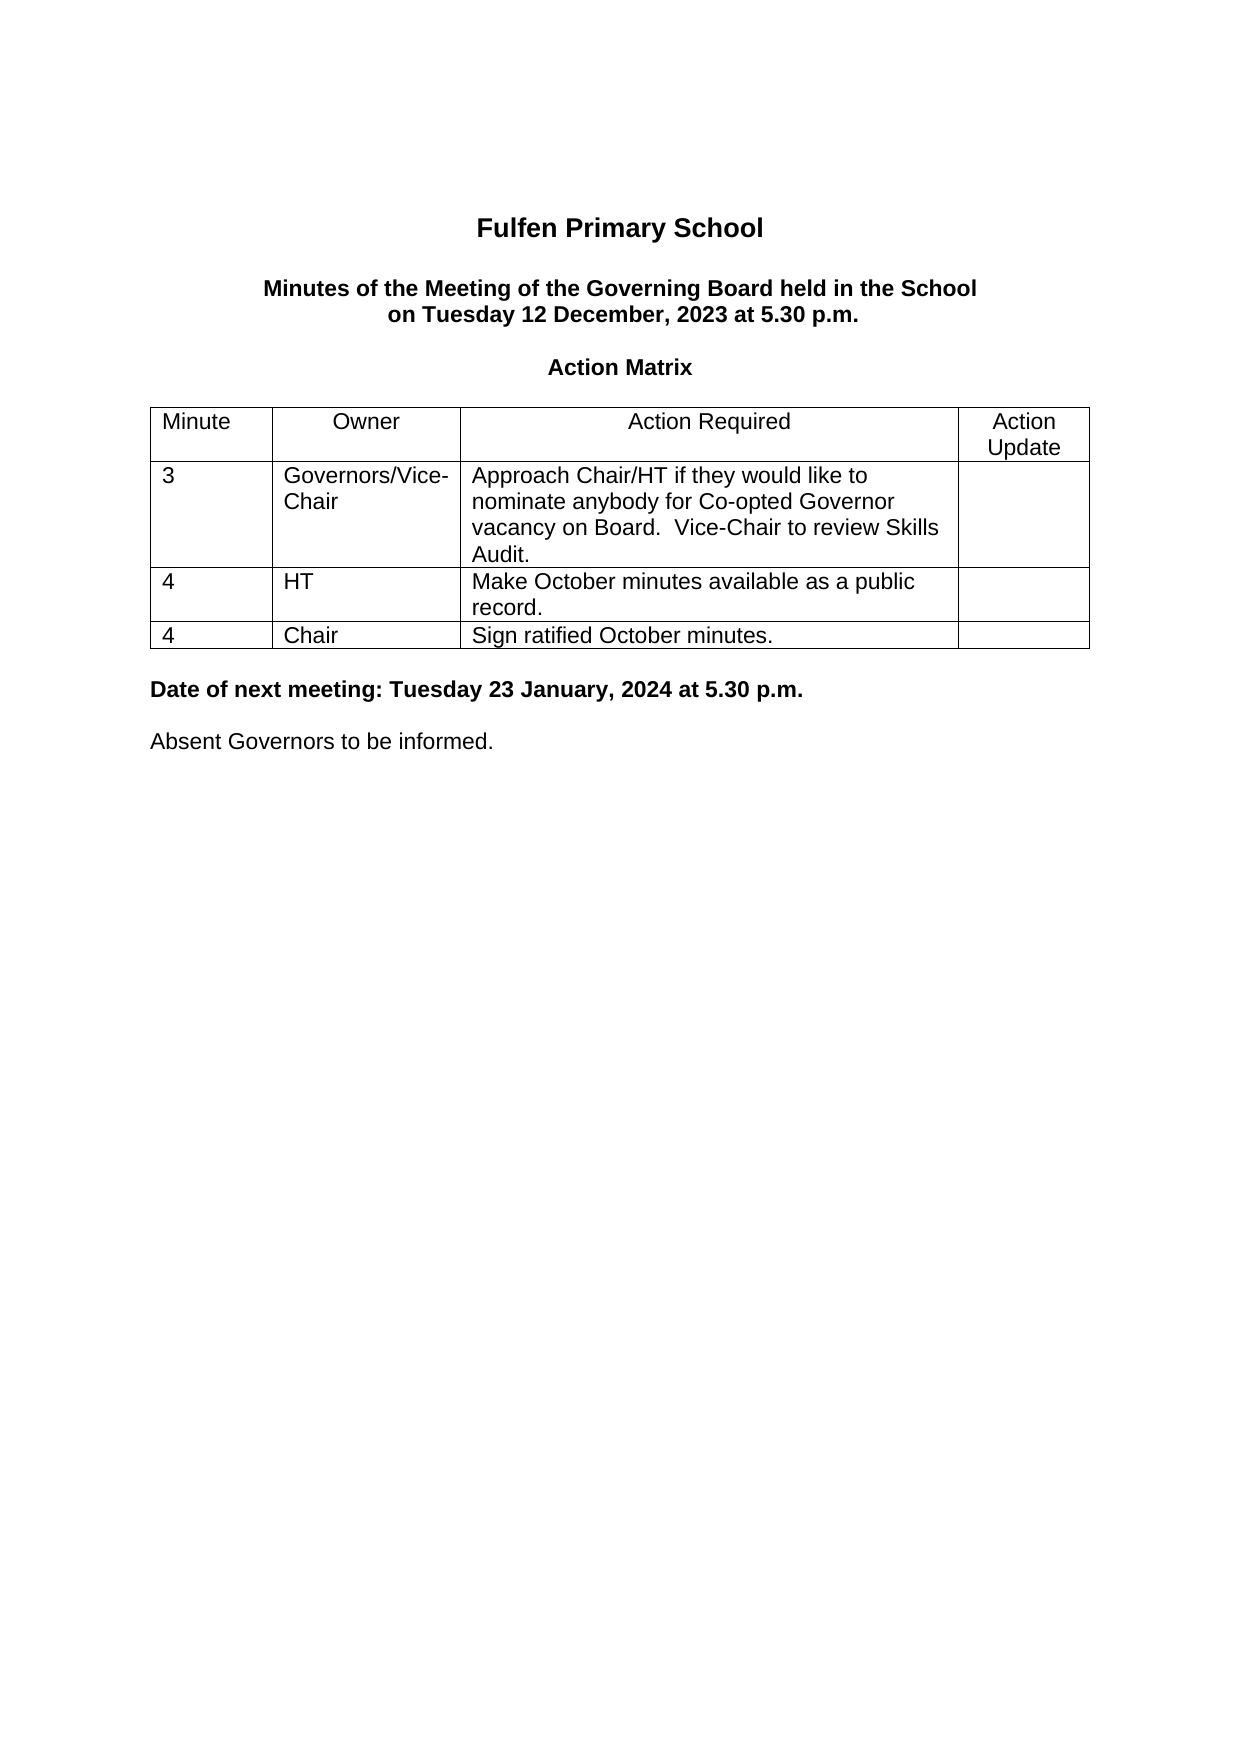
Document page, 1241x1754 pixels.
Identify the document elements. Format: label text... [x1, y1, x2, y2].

table_cell Chair [273, 622, 460, 648]
table_cell [959, 462, 1089, 567]
text on Tuesday 12 December, 2023 at 5.30 p.m. [150, 301, 1090, 328]
text Absent Governors to be informed. [150, 728, 1090, 754]
table_header Minute [151, 408, 272, 461]
text Action Matrix [150, 354, 1090, 380]
text Fulfen Primary School [150, 212, 1090, 244]
table_cell 4 [151, 622, 272, 648]
table_cell 4 [151, 568, 272, 621]
table_cell Make October minutes available as a public record. [461, 568, 958, 621]
table_header Action Required [461, 408, 958, 461]
table_cell HT [273, 568, 460, 621]
text Minutes of the Meeting of the Governing Board held in the School [150, 275, 1090, 301]
table_header Action Update [959, 408, 1089, 461]
table_header Owner [273, 408, 460, 461]
table_cell Approach Chair/HT if they would like to nominate anybody for Co-opted Governor vacancy on Board. Vice-Chair to review Skills Audit. [461, 462, 958, 567]
table_cell Sign ratified October minutes. [461, 622, 958, 648]
table_cell [959, 622, 1089, 648]
text Date of next meeting: Tuesday 23 January, 2024 at 5.30 p.m. [150, 676, 1090, 702]
table_cell [959, 568, 1089, 621]
table_cell Governors/Vice-Chair [273, 462, 460, 567]
table_cell 3 [151, 462, 272, 567]
